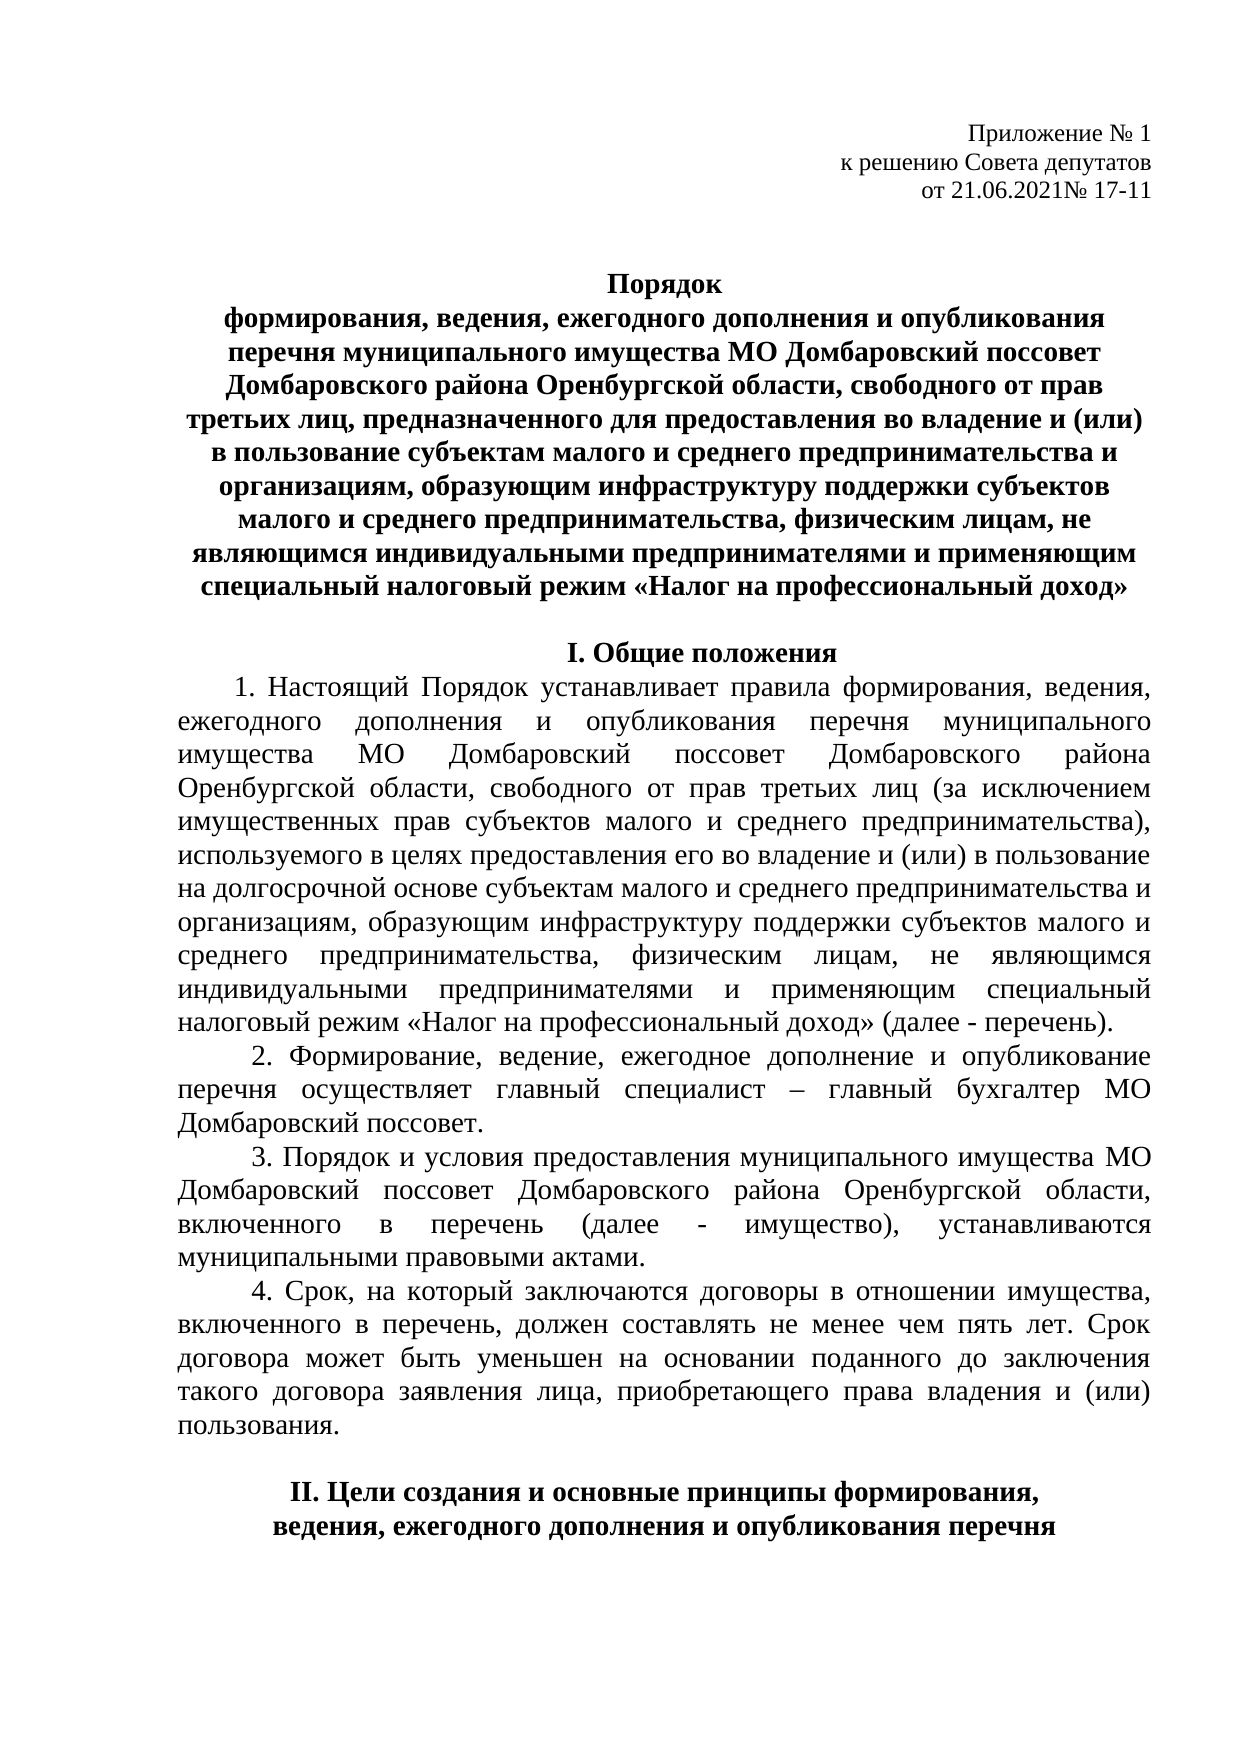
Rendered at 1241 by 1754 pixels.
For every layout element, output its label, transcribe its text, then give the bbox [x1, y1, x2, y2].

text I. Общие положения [177, 636, 1152, 669]
text от 21.06.2021№ 17-11 [177, 176, 1152, 204]
text II. Цели создания и основные принципы формирования, [177, 1474, 1152, 1508]
title формирования, ведения, ежегодного дополнения и опубликования перечня муниципального имущества МО Домбаровский поссовет Домбаровского района Оренбургской области, свободного от прав третьих лиц, предназначенного для предоставления во владение и (или) в пользование субъектам малого и среднего предпринимательства и организациям, образующим инфраструктуру поддержки субъектов малого и среднего предпринимательства, физическим лицам, не являющимся индивидуальными предпринимателями и применяющим специальный налоговый режим «Налог на профессиональный доход» [177, 300, 1152, 602]
text 1. Настоящий Порядок устанавливает правила формирования, ведения, ежегодного дополнения и опубликования перечня муниципального имущества МО Домбаровский поссовет Домбаровского района Оренбургской области, свободного от прав третьих лиц (за исключением имущественных прав субъектов малого и среднего предпринимательства), используемого в целях предоставления его во владение и (или) в пользование на долгосрочной основе субъектам малого и среднего предпринимательства и организациям, образующим инфраструктуру поддержки субъектов малого и среднего предпринимательства, физическим лицам, не являющимся индивидуальными предпринимателями и применяющим специальный налоговый режим «Налог на профессиональный доход» (далее - перечень). [177, 669, 1152, 1038]
text к решению Совета депутатов [177, 147, 1152, 176]
text 3. Порядок и условия предоставления муниципального имущества МО Домбаровский поссовет Домбаровского района Оренбургской области, включенного в перечень (далее - имущество), устанавливаются муниципальными правовыми актами. [177, 1139, 1152, 1273]
text Приложение № 1 [177, 118, 1152, 147]
title Порядок [177, 267, 1152, 300]
text 4. Срок, на который заключаются договоры в отношении имущества, включенного в перечень, должен составлять не менее чем пять лет. Срок договора может быть уменьшен на основании поданного до заключения такого договора заявления лица, приобретающего права владения и (или) пользования. [177, 1273, 1152, 1441]
text ведения, ежегодного дополнения и опубликования перечня [177, 1508, 1152, 1541]
text 2. Формирование, ведение, ежегодное дополнение и опубликование перечня осуществляет главный специалист – главный бухгалтер МО Домбаровский поссовет. [177, 1038, 1152, 1139]
